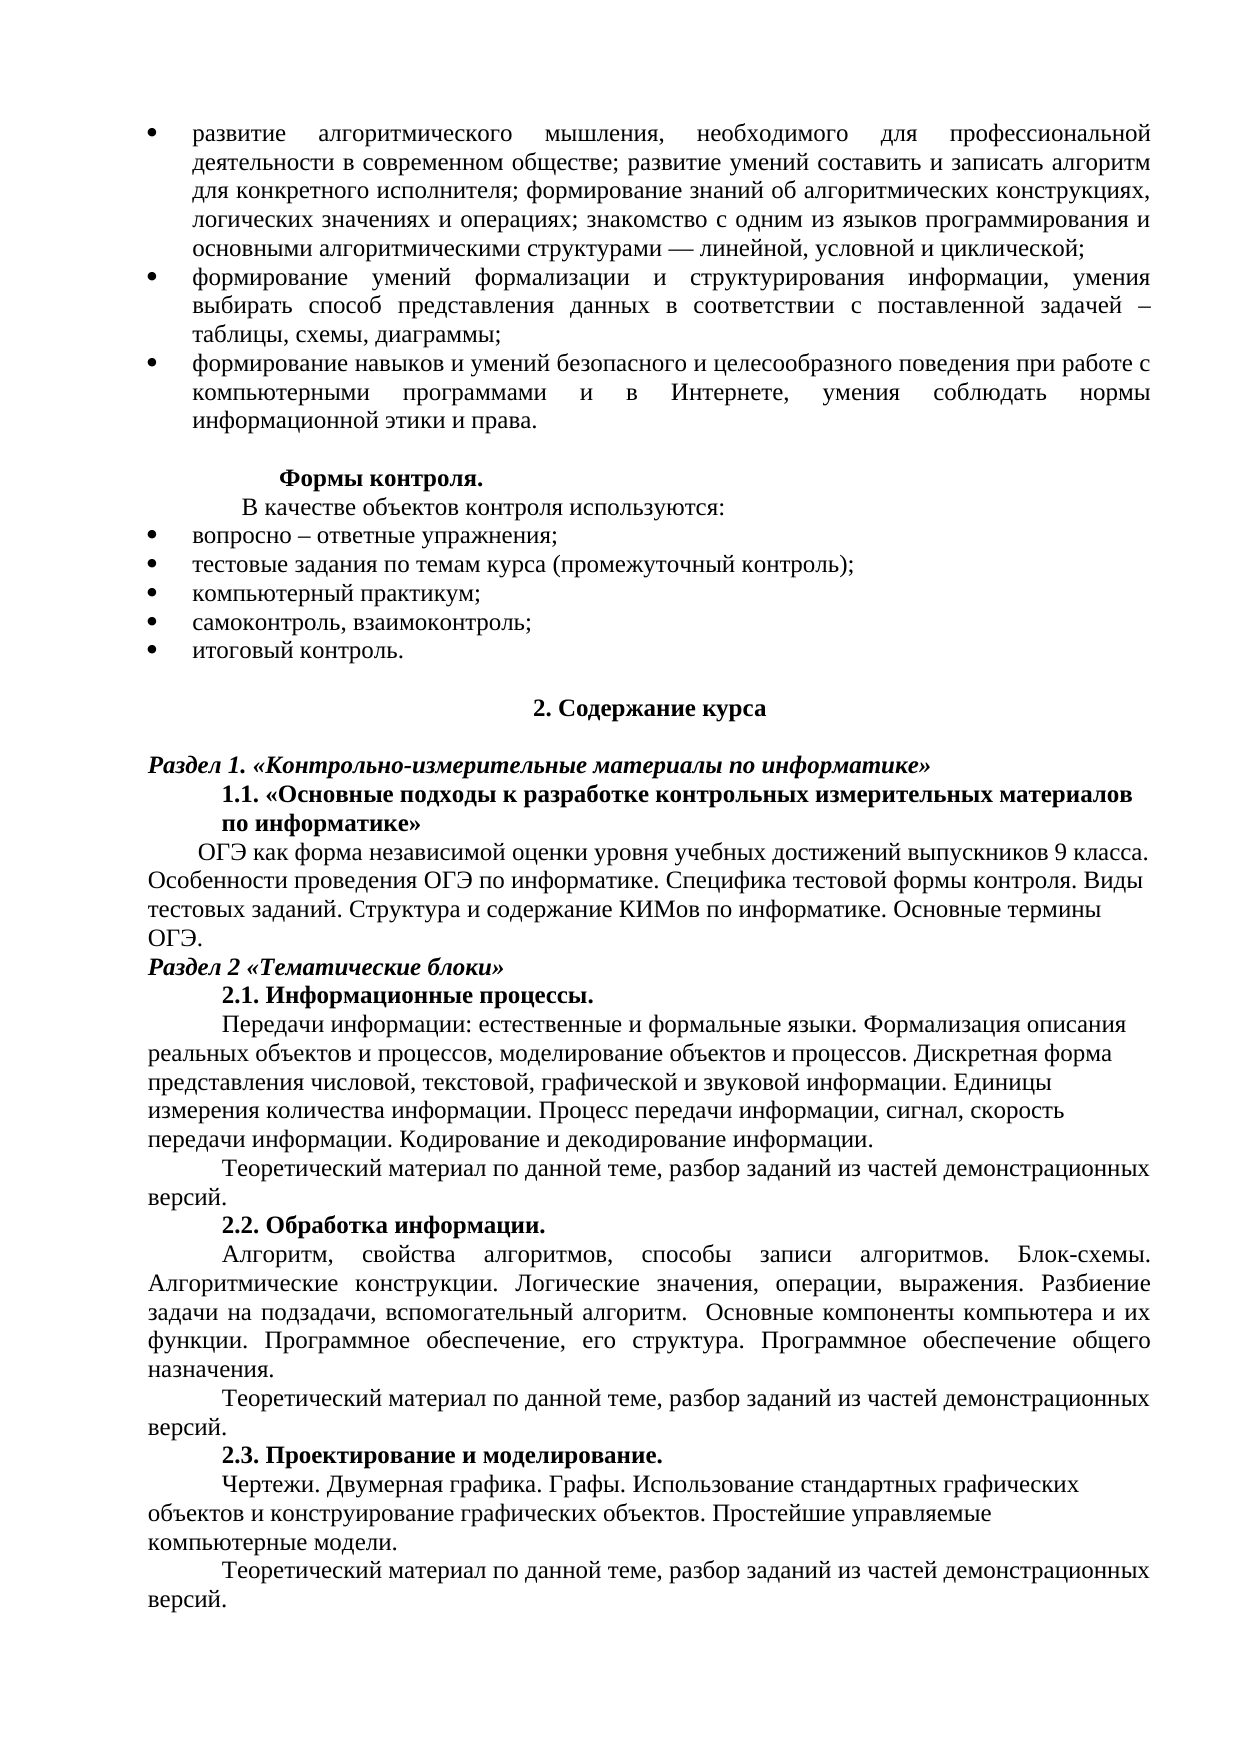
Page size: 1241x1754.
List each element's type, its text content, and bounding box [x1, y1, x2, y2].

text Теоретический материал по данной теме, разбор заданий из частей демонстрационных версий. [148, 1153, 1152, 1211]
text Раздел 2 «Тематические блоки» [148, 952, 1152, 981]
text Чертежи. Двумерная графика. Графы. Использование стандартных графических объектов и конструирование графических объектов. Простейшие управляемые компьютерные модели. [148, 1469, 1152, 1556]
list самоконтроль, взаимоконтроль; [148, 607, 1152, 636]
list формирование навыков и умений безопасного и целесообразного поведения при работе с компьютерными программами и в Интернете, умения соблюдать нормы информационной этики и права. [148, 348, 1152, 434]
list компьютерный практикум; [148, 578, 1152, 607]
text ОГЭ как форма независимой оценки уровня учебных достижений выпускников 9 класса. Особенности проведения ОГЭ по информатике. Специфика тестовой формы контроля. Виды тестовых заданий. Структура и содержание КИМов по информатике. Основные термины ОГЭ. [148, 837, 1152, 952]
list развитие алгоритмического мышления, необходимого для профессиональной деятельности в современном обществе; развитие умений составить и записать алгоритм для конкретного исполнителя; формирование знаний об алгоритмических конструкциях, логических значениях и операциях; знакомство с одним из языков программирования и основными алгоритмическими структурами — линейной, условной и циклической; [148, 118, 1152, 262]
text Теоретический материал по данной теме, разбор заданий из частей демонстрационных версий. [148, 1556, 1152, 1613]
list вопросно – ответные упражнения; [148, 521, 1152, 549]
list итоговый контроль. [148, 636, 1152, 664]
text В качестве объектов контроля используются: [148, 492, 1152, 521]
text 2.2. Обработка информации. [148, 1211, 1152, 1239]
list формирование умений формализации и структурирования информации, умения выбирать способ представления данных в соответствии с поставленной задачей – таблицы, схемы, диаграммы; [148, 262, 1152, 348]
subtitle 2. Содержание курса [148, 693, 1152, 722]
text 2.3. Проектирование и моделирование. [148, 1441, 1152, 1469]
text 1.1. «Основные подходы к разработке контрольных измерительных материалов по информатике» [221, 779, 1152, 837]
text Теоретический материал по данной теме, разбор заданий из частей демонстрационных версий. [148, 1383, 1152, 1441]
text Алгоритм, свойства алгоритмов, способы записи алгоритмов. Блок-схемы. Алгоритмические конструкции. Логические значения, операции, выражения. Разбиение задачи на подзадачи, вспомогательный алгоритм. Основные компоненты компьютера и их функции. Программное обеспечение, его структура. Программное обеспечение общего назначения. [148, 1239, 1152, 1383]
list Формы контроля. [279, 463, 1152, 492]
text Раздел 1. «Контрольно-измерительные материалы по информатике» [148, 751, 1152, 779]
text Передачи информации: естественные и формальные языки. Формализация описания реальных объектов и процессов, моделирование объектов и процессов. Дискретная форма представления числовой, текстовой, графической и звуковой информации. Единицы измерения количества информации. Процесс передачи информации, сигнал, скорость передачи информации. Кодирование и декодирование информации. [148, 1009, 1152, 1153]
list тестовые задания по темам курса (промежуточный контроль); [148, 549, 1152, 578]
text 2.1. Информационные процессы. [148, 981, 1152, 1009]
